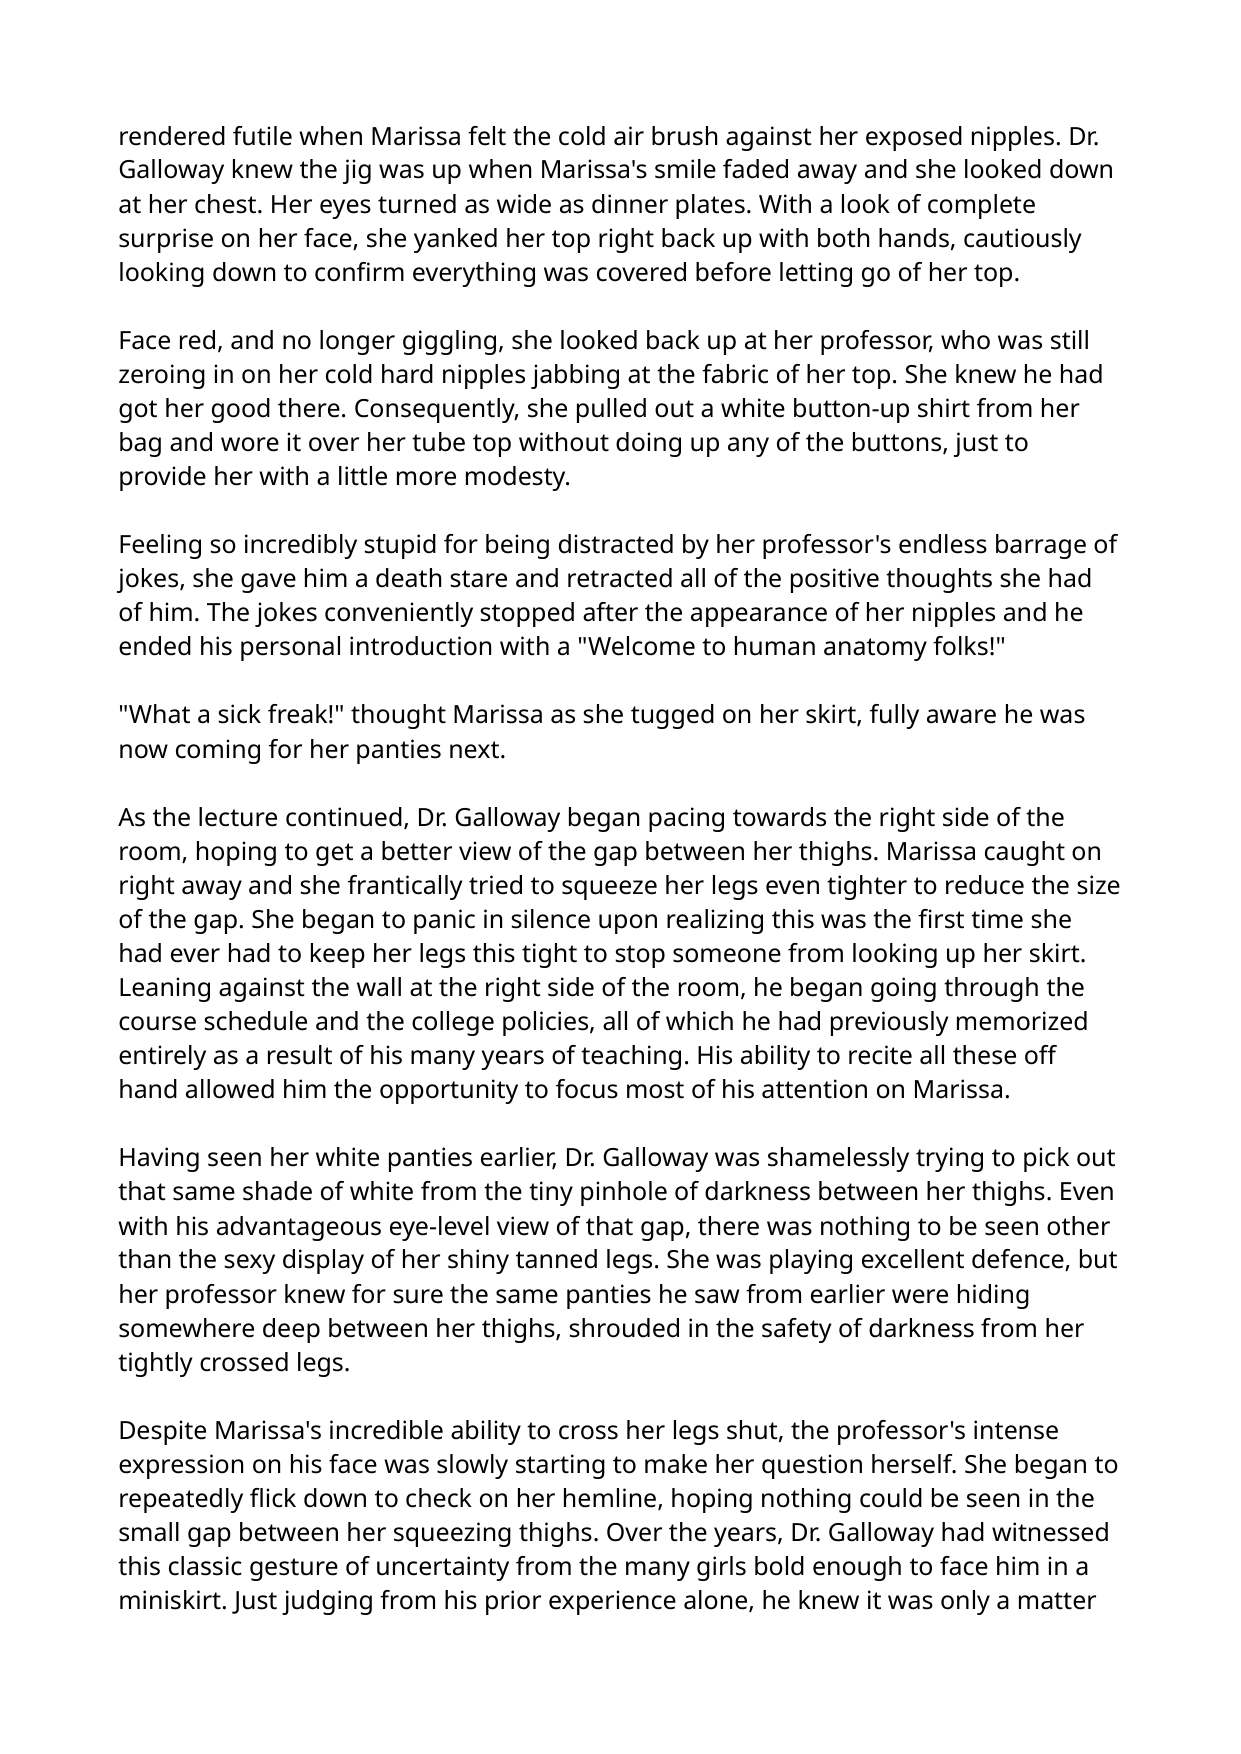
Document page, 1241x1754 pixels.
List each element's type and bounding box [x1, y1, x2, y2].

text [118, 118, 1122, 1617]
